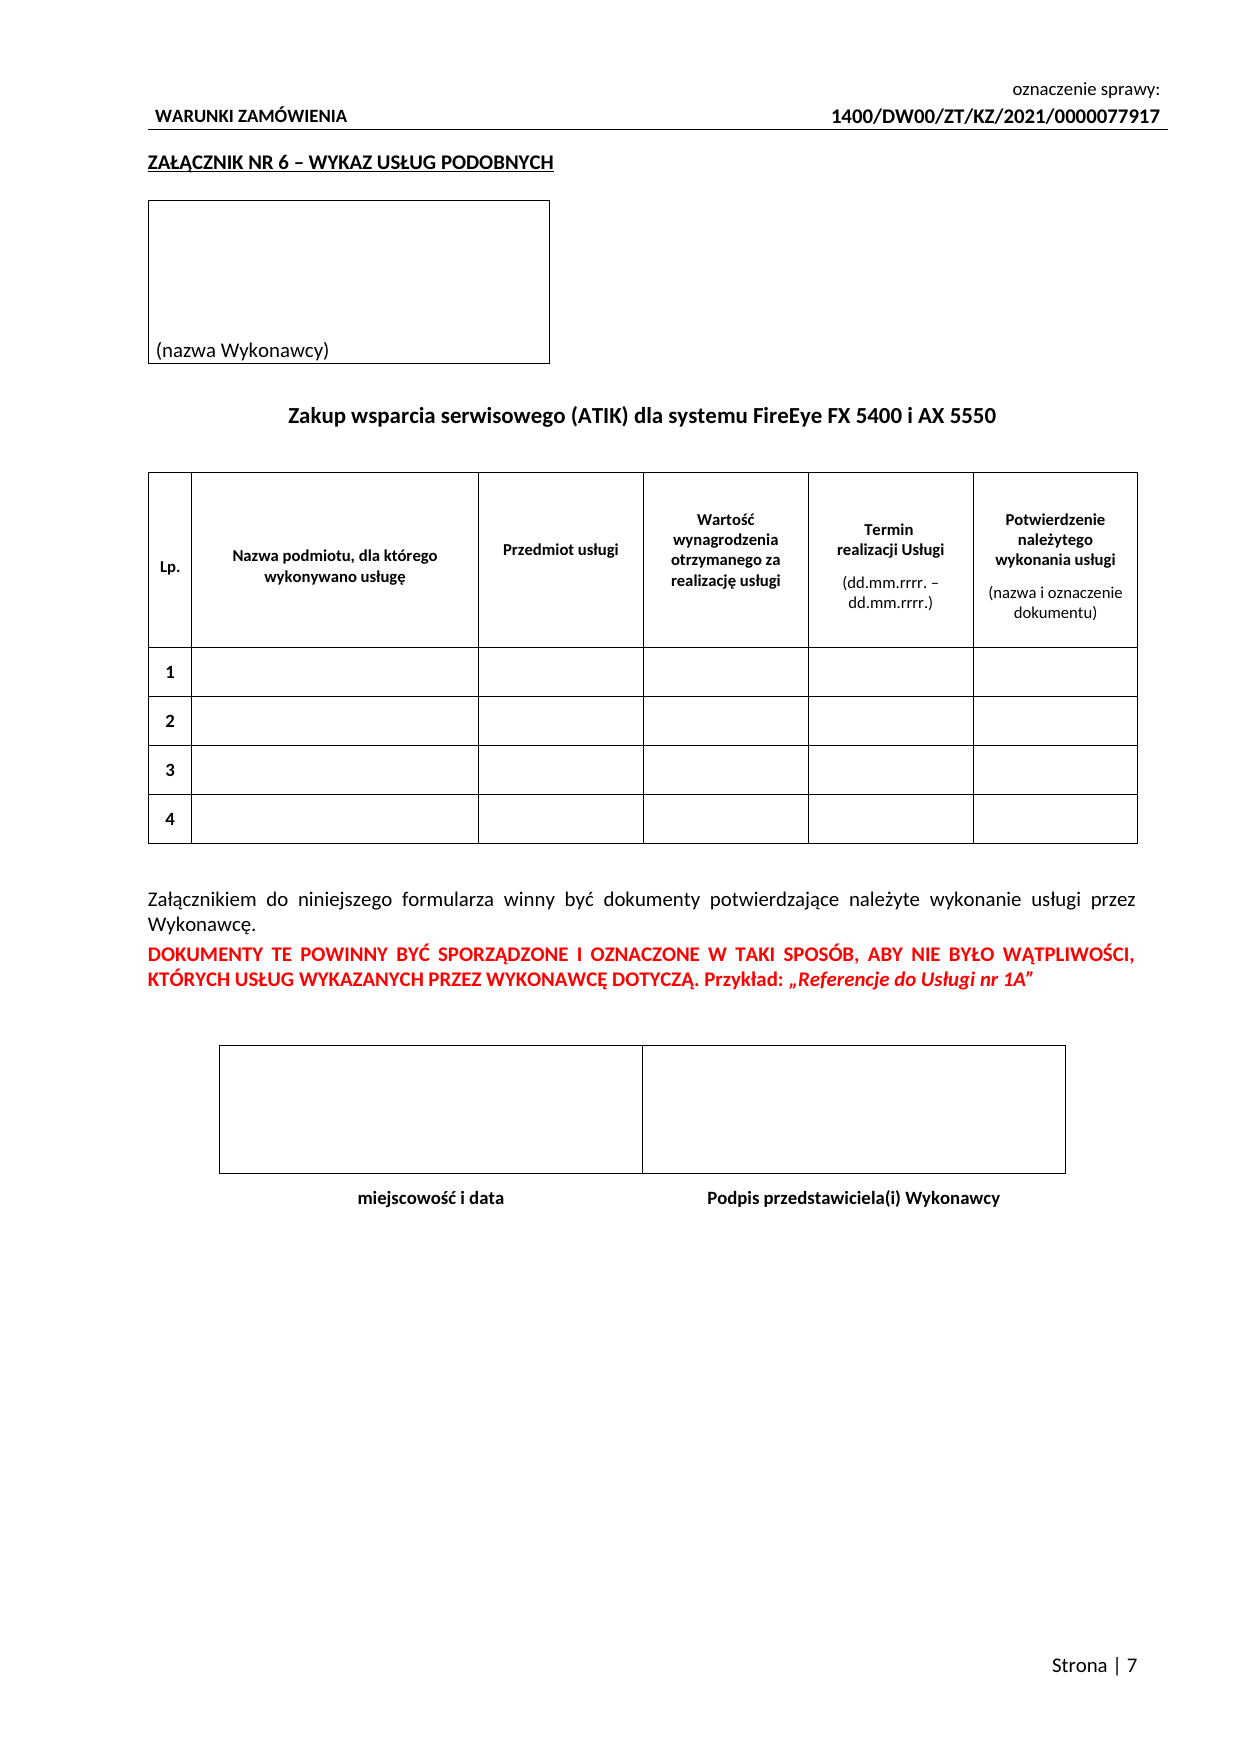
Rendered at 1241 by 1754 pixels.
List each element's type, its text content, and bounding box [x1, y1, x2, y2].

table_header Lp. [149, 473, 191, 647]
table_cell [974, 648, 1137, 696]
table_header [643, 1046, 1065, 1172]
table_cell 2 [149, 697, 191, 745]
table_cell [479, 697, 643, 745]
text DOKUMENTY TE POWINNY BYĆ SPORZĄDZONE I OZNACZONE W TAKI SPOSÓB, ABY NIE BYŁO WĄTPLIWOŚCI, KTÓRYCH USŁUG WYKAZANYCH PRZEZ WYKONAWCĘ DOTYCZĄ. Przykład: „Referencje do Usługi nr 1A” [148, 941, 1137, 992]
table_cell [974, 795, 1137, 843]
table_header Nazwa podmiotu, dla którego wykonywano usługę [192, 473, 478, 647]
table_cell [479, 746, 643, 794]
table_cell [192, 795, 478, 843]
table_cell [644, 697, 808, 745]
table_cell [192, 746, 478, 794]
table_cell [809, 697, 973, 745]
text ZAŁĄCZNIK NR 6 – WYKAZ USŁUG PODOBNYCH [148, 149, 1137, 174]
table_cell [809, 746, 973, 794]
table_cell [192, 697, 478, 745]
table_header Przedmiot usługi [479, 473, 643, 647]
table_cell [192, 648, 478, 696]
table_header Potwierdzenie należytego wykonania usługi (nazwa i oznaczenie dokumentu) [974, 473, 1137, 647]
table_cell [644, 795, 808, 843]
text Zakup wsparcia serwisowego (ATIK) dla systemu FireEye FX 5400 i AX 5550 [148, 402, 1137, 429]
table_header Termin realizacji Usługi (dd.mm.rrrr. – dd.mm.rrrr.) [809, 473, 973, 647]
table_cell Podpis przedstawiciela(i) Wykonawcy [642, 1174, 1065, 1212]
table_cell [644, 648, 808, 696]
table_cell 1 [149, 648, 191, 696]
table_header Wartość wynagrodzenia otrzymanego za realizację usługi [644, 473, 808, 647]
table_cell [809, 795, 973, 843]
table_cell 4 [149, 795, 191, 843]
table_cell miejscowość i data [219, 1174, 642, 1212]
text Załącznikiem do niniejszego formularza winny być dokumenty potwierdzające należyte wykonanie usługi przez Wykonawcę. [148, 886, 1137, 937]
table_cell [974, 697, 1137, 745]
table_cell [974, 746, 1137, 794]
table_cell [479, 795, 643, 843]
table_cell 3 [149, 746, 191, 794]
table_cell [809, 648, 973, 696]
table_cell [479, 648, 643, 696]
table_header (nazwa Wykonawcy) [149, 201, 549, 363]
table_header [220, 1046, 642, 1172]
table_cell [644, 746, 808, 794]
